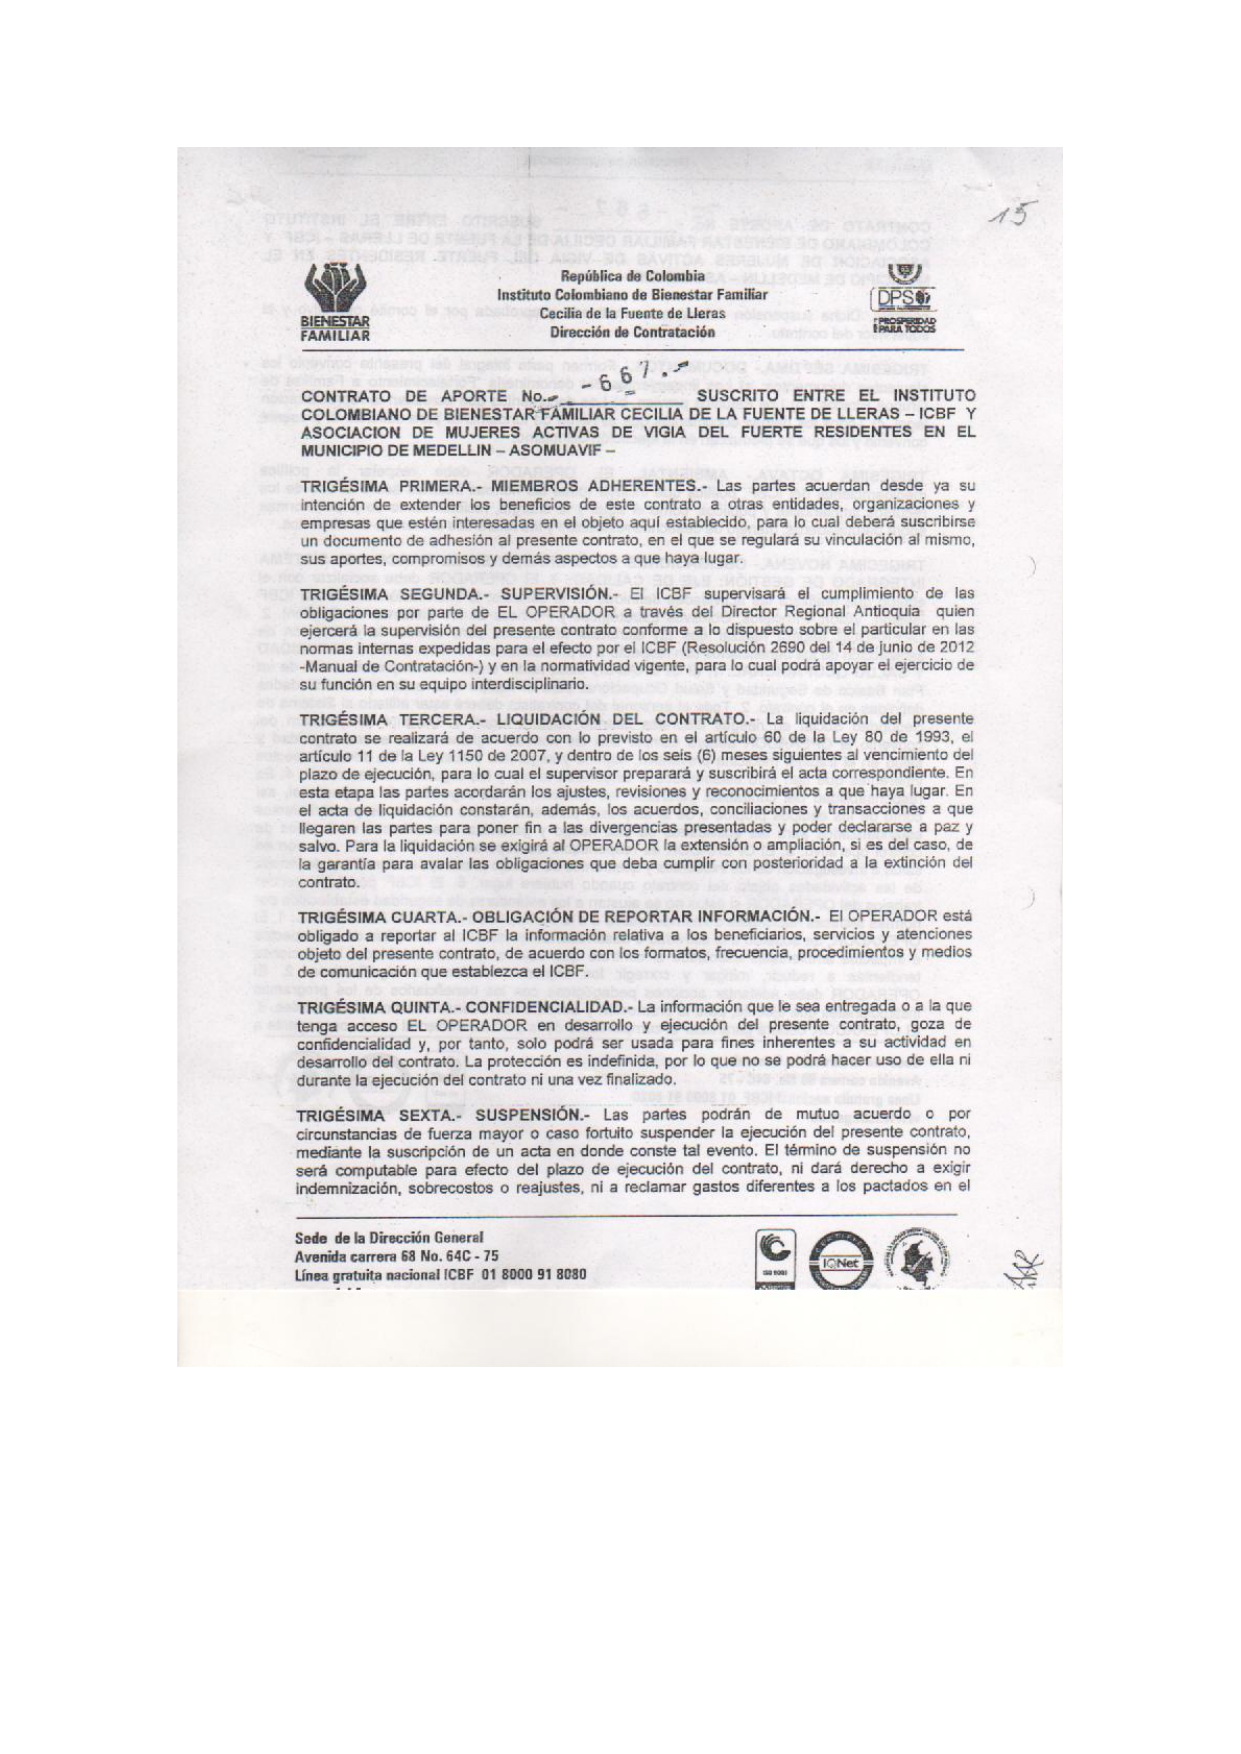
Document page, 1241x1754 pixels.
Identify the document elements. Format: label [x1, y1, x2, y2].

picture [177, 147, 1063, 1367]
